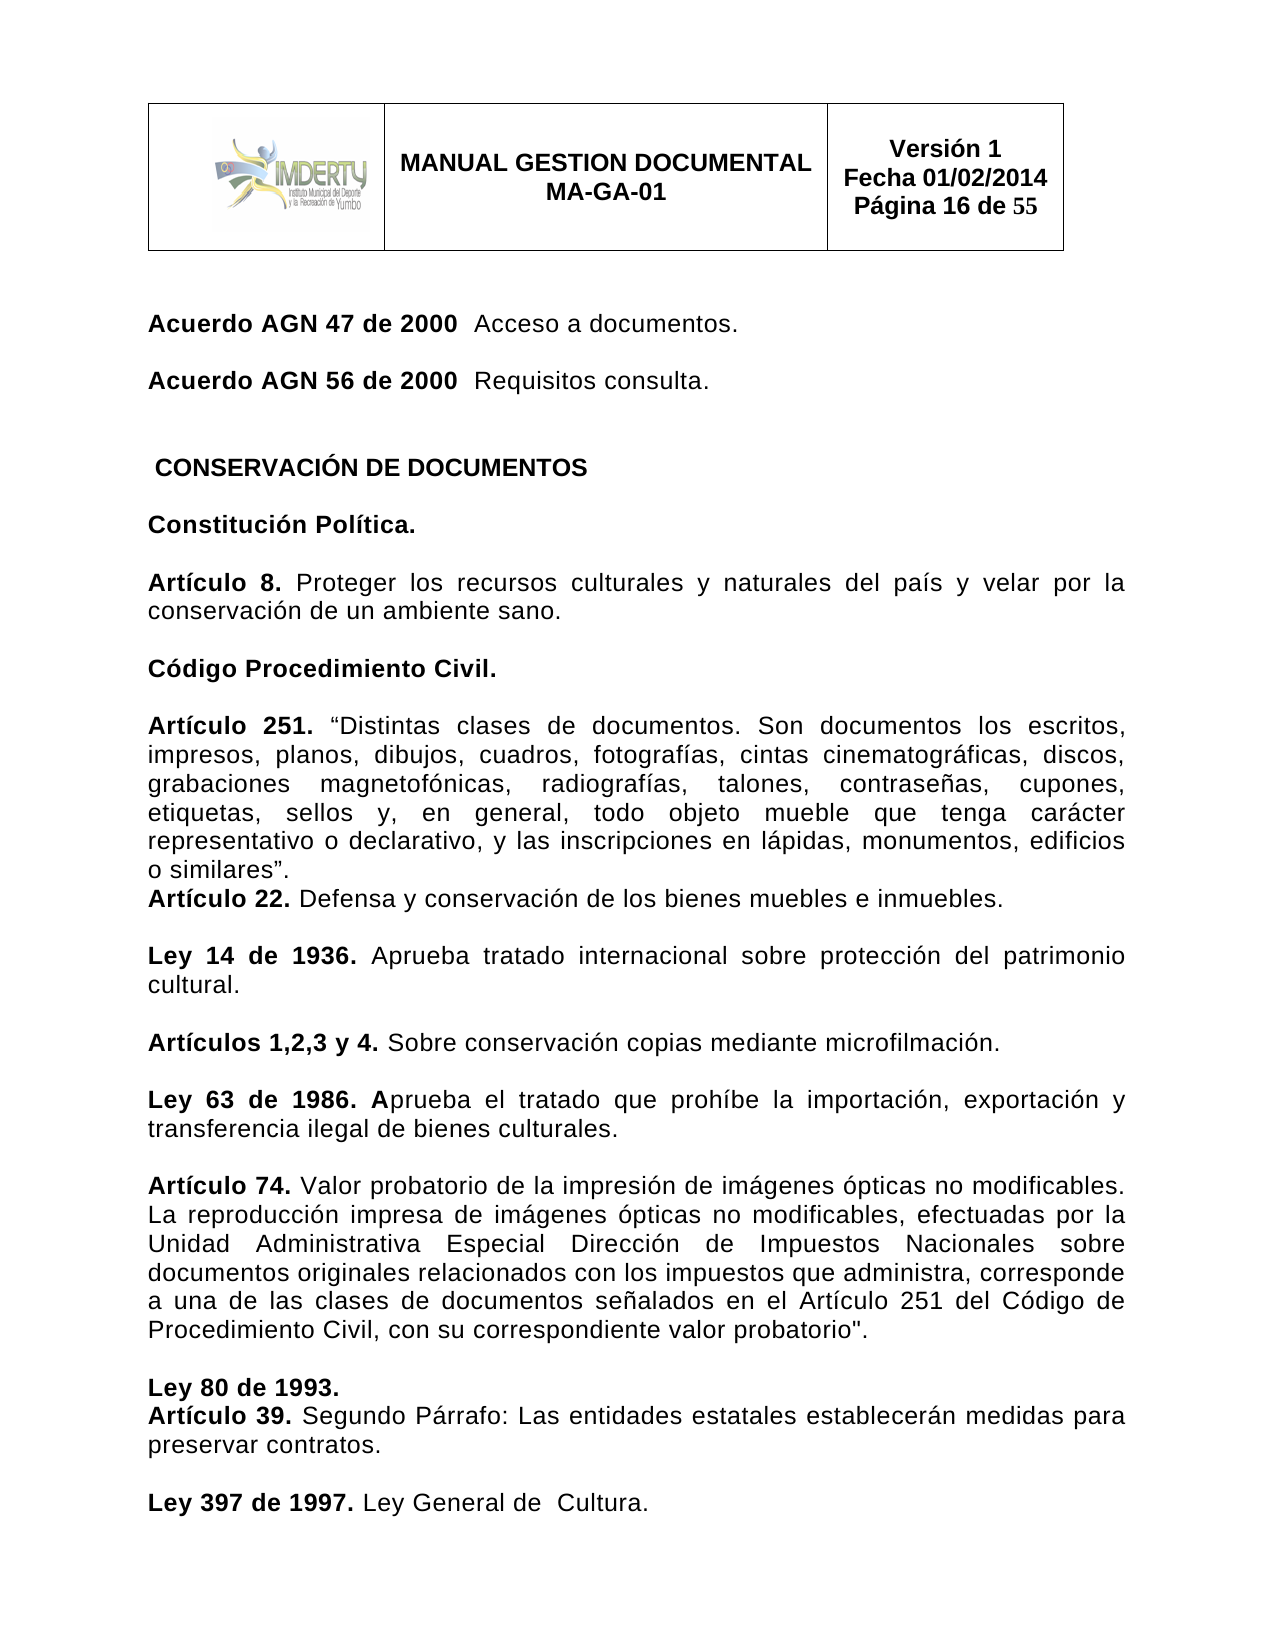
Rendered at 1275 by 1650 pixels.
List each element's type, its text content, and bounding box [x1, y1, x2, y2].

text CONSERVACIÓN DE DOCUMENTOS [148, 452, 1127, 481]
text Acuerdo AGN 47 de 2000 Acceso a documentos. [148, 309, 1127, 337]
text Ley 397 de 1997. Ley General de Cultura. [148, 1487, 1127, 1516]
text Artículos 1,2,3 y 4. Sobre conservación copias mediante microfilmación. [148, 1027, 1127, 1056]
picture [211, 117, 370, 232]
text Código Procedimiento Civil. [148, 654, 1127, 682]
text Ley 63 de 1986. Aprueba el tratado que prohíbe la importación, exportación y transferencia ilegal de bienes culturales. [148, 1085, 1127, 1142]
text Ley 80 de 1993. [148, 1372, 1127, 1401]
text Artículo 22. Defensa y conservación de los bienes muebles e inmuebles. [148, 884, 1127, 912]
text Artículo 8. Proteger los recursos culturales y naturales del país y velar por la conservación de un ambiente sano. [148, 567, 1127, 625]
text Ley 14 de 1936. Aprueba tratado internacional sobre protección del patrimonio cultural. [148, 941, 1127, 999]
text Artículo 74. Valor probatorio de la impresión de imágenes ópticas no modificables. La reproducción impresa de imágenes ópticas no modificables, efectuadas por Especial Dirección de Impuestos Nacionales sobre documentos originales relacionados con los impuestos que administra, corresponde a una de las clases de documentos señalados en el Artículo 251 del Código de Procedimiento Civil, con su correspondiente valor probatorio". [148, 1171, 1127, 1344]
text Artículo 39. Segundo Párrafo: Las entidades estatales establecerán medidas para preservar contratos. [148, 1401, 1127, 1459]
text Acuerdo AGN 56 de 2000 Requisitos consulta. [148, 366, 1127, 395]
text Constitución Política. [148, 510, 1127, 539]
text Artículo 251. “Distintas clases de documentos. Son documentos los escritos, impresos, planos, dibujos, cuadros, fotografías, cintas cinematográficas, discos, grabaciones magnetofónicas, radiografías, talones, contraseñas, cupones, etiquetas, sellos y, en general, todo objeto mueble que tenga carácter representativo o declarativo, y las inscripciones en lápidas, monumentos, edificios o similares”. [148, 711, 1127, 884]
